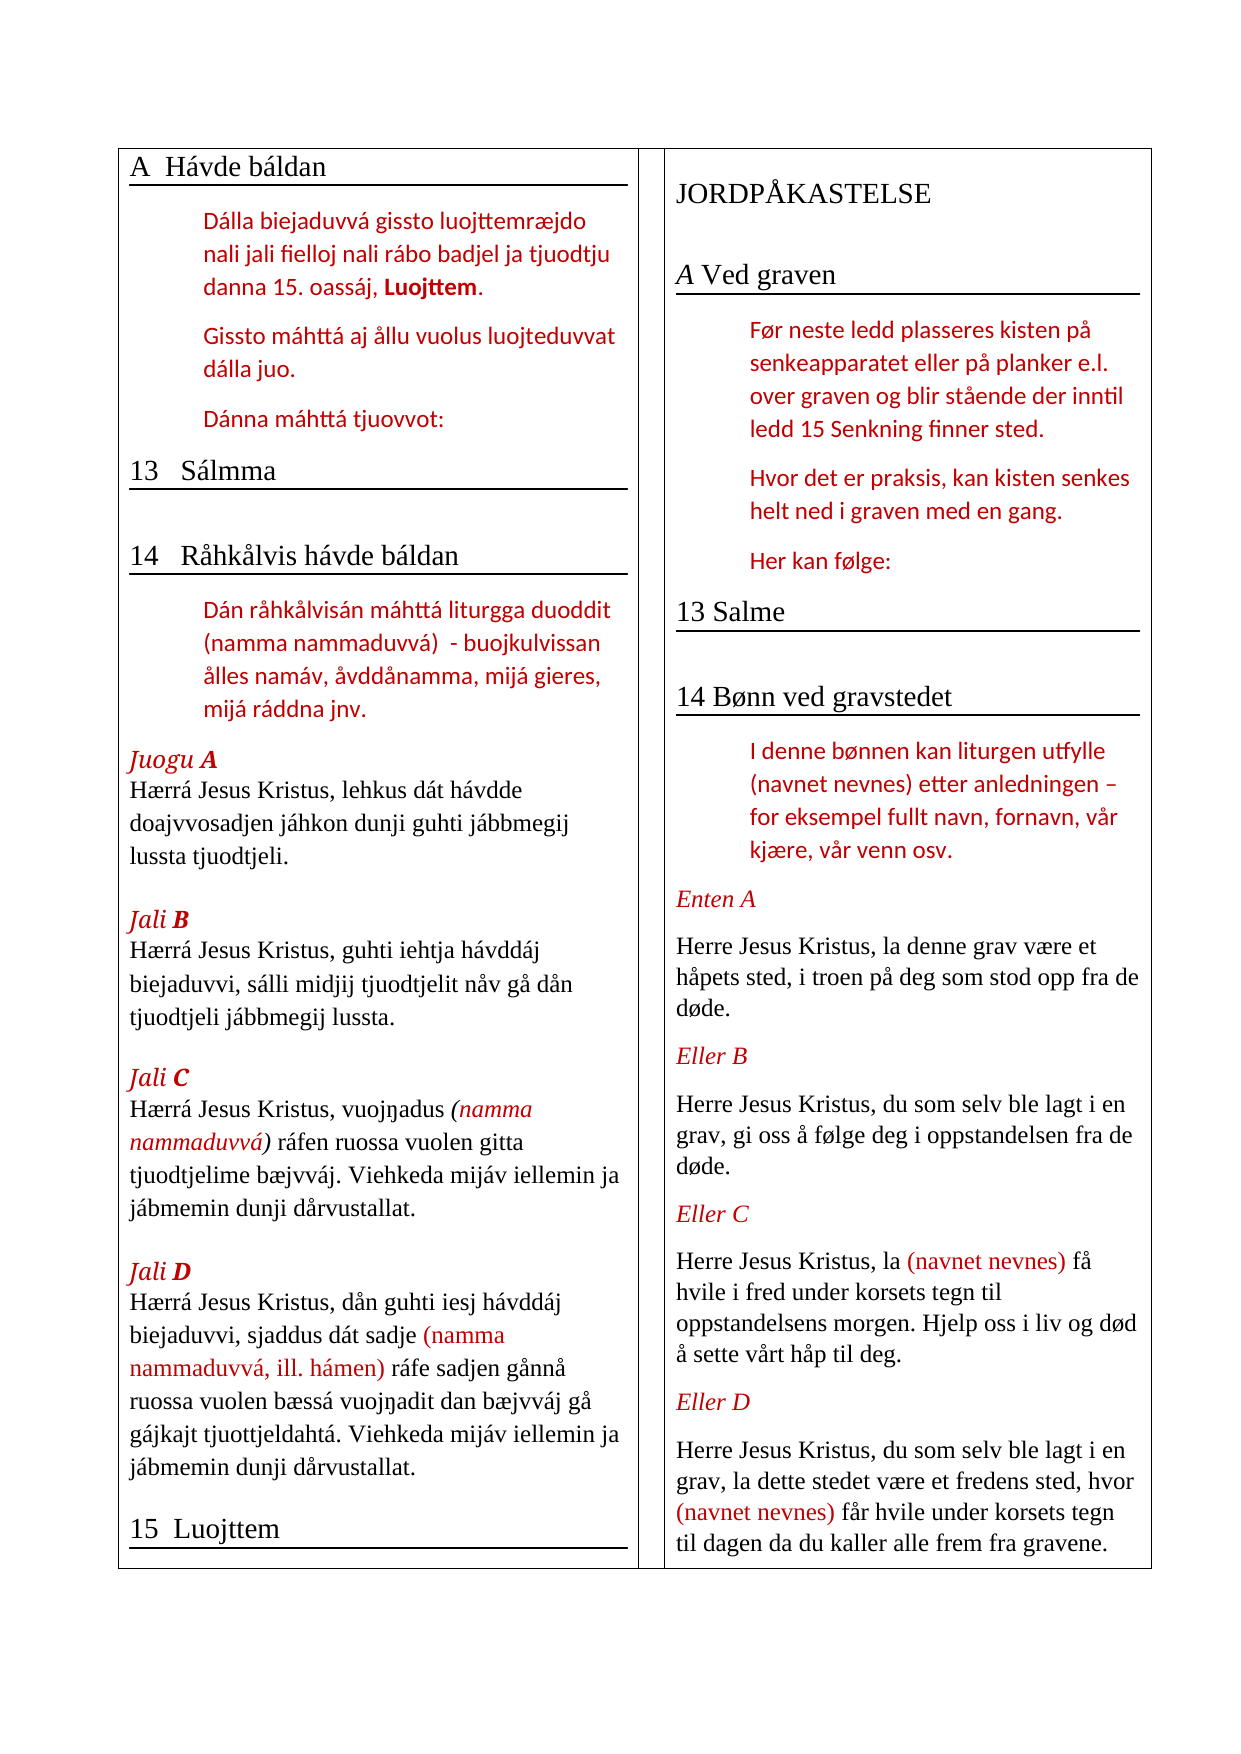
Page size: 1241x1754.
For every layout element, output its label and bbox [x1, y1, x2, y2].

table_header [639, 149, 664, 1568]
table_header [119, 149, 638, 1568]
table_header [665, 149, 1151, 1568]
